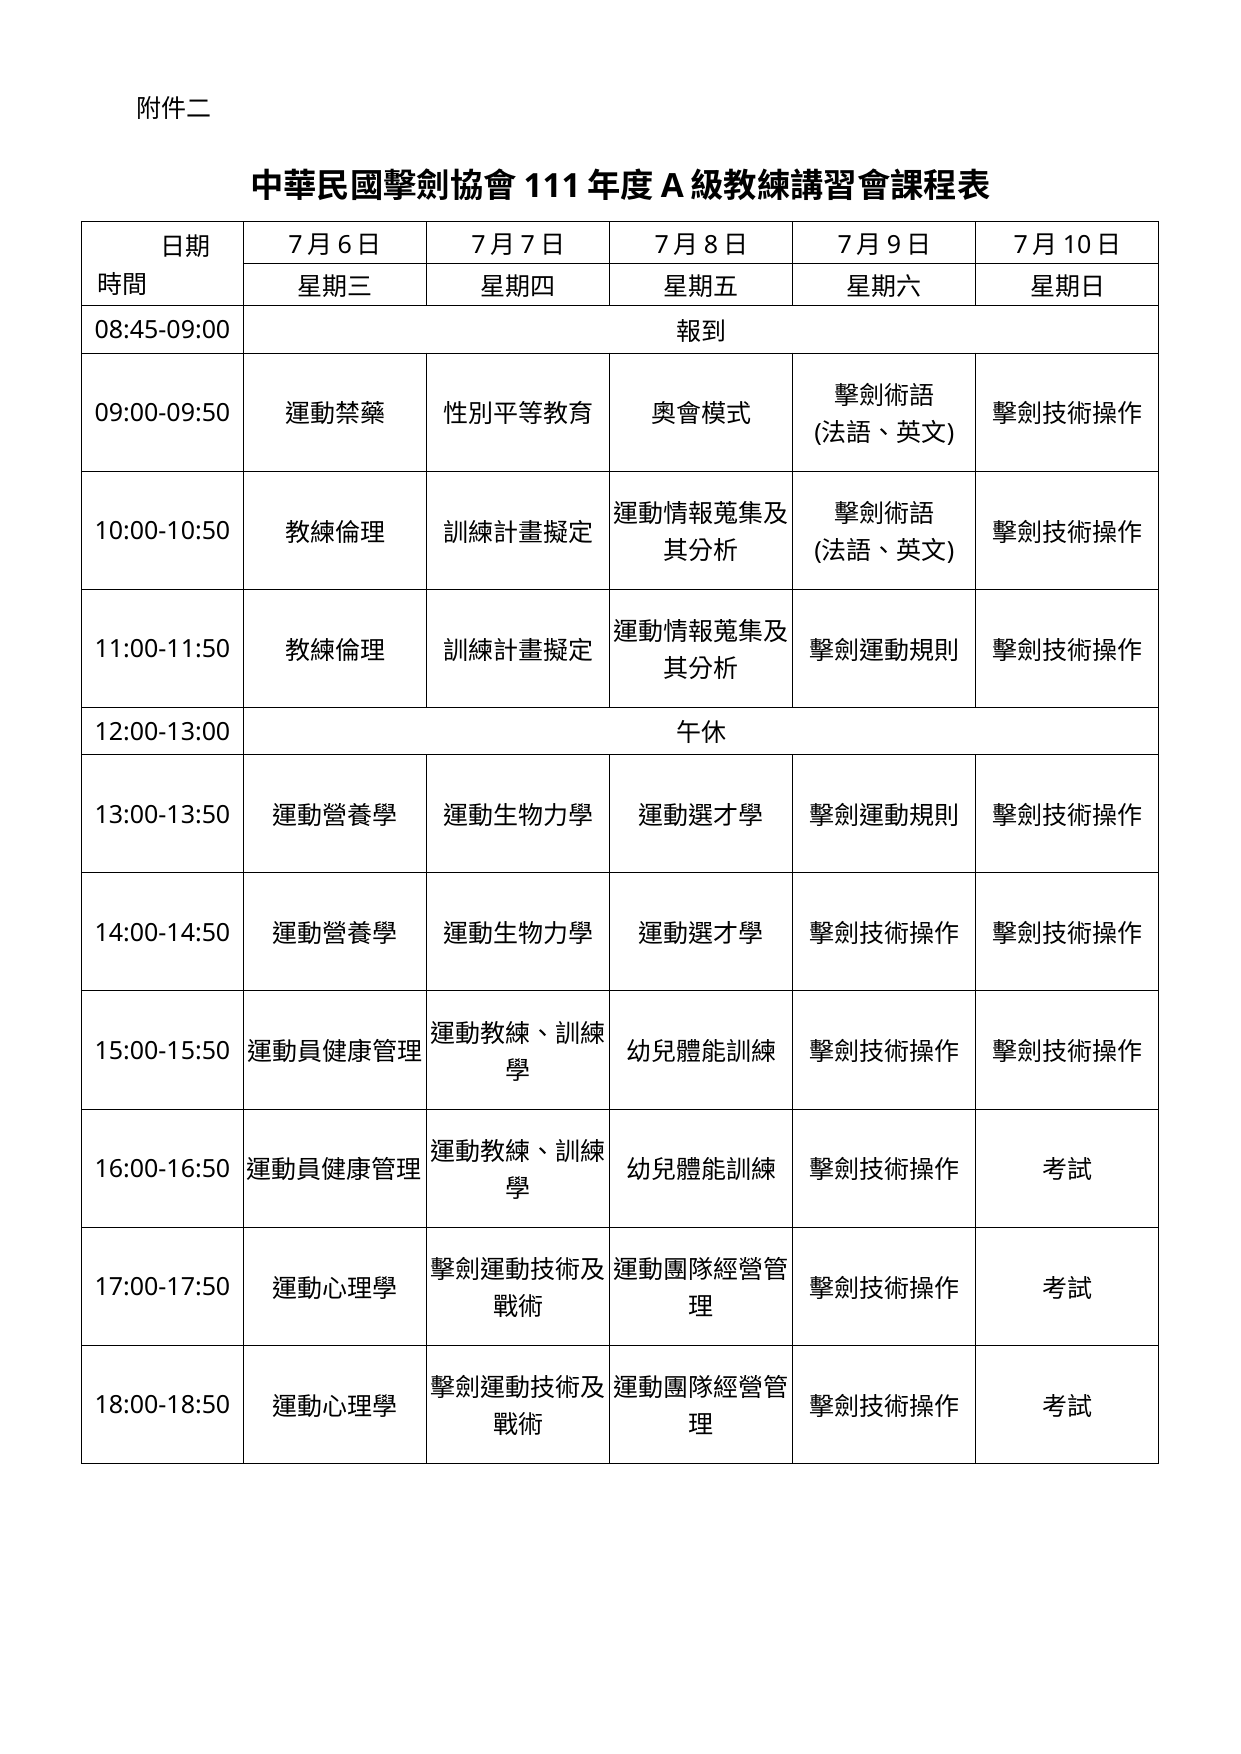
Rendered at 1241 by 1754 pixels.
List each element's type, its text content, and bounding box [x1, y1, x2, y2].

table_cell 星期五 [610, 264, 792, 305]
table_cell 考試 [976, 1110, 1158, 1227]
table_cell 運動營養學 [244, 755, 426, 872]
table_cell 運動禁藥 [244, 354, 426, 471]
table_cell 運動員健康管理 [244, 991, 426, 1108]
table_cell 運動生物力學 [427, 755, 609, 872]
table_cell 擊劍技術操作 [793, 1228, 975, 1345]
table_header 7月10日 [976, 222, 1158, 263]
table_cell 擊劍運動技術及戰術 [427, 1228, 609, 1345]
table_cell 運動情報蒐集及其分析 [610, 472, 792, 589]
table_cell 擊劍技術操作 [976, 472, 1158, 589]
table_cell 午休 [244, 708, 1158, 754]
table_cell 星期三 [244, 264, 426, 305]
table_cell 運動選才學 [610, 873, 792, 990]
table_cell 13:00-13:50 [82, 755, 243, 872]
table_cell 運動團隊經營管理 [610, 1346, 792, 1463]
table_cell 12:00-13:00 [82, 708, 243, 754]
table_cell 運動心理學 [244, 1346, 426, 1463]
table_header 日期 時間 [82, 222, 243, 305]
table_cell 訓練計畫擬定 [427, 590, 609, 707]
table_cell 教練倫理 [244, 590, 426, 707]
table_cell 08:45-09:00 [82, 306, 243, 352]
table_cell 幼兒體能訓練 [610, 991, 792, 1108]
text 中華民國擊劍協會111年度A級教練講習會課程表 [136, 146, 1104, 221]
table_cell 17:00-17:50 [82, 1228, 243, 1345]
table_cell 擊劍技術操作 [976, 354, 1158, 471]
table_cell 11:00-11:50 [82, 590, 243, 707]
table_cell 15:00-15:50 [82, 991, 243, 1108]
table_cell 14:00-14:50 [82, 873, 243, 990]
table_cell 教練倫理 [244, 472, 426, 589]
table_cell 星期日 [976, 264, 1158, 305]
table_header 7月8日 [610, 222, 792, 263]
table_cell 訓練計畫擬定 [427, 472, 609, 589]
table_cell 運動教練、訓練學 [427, 1110, 609, 1227]
table_cell 擊劍技術操作 [793, 1110, 975, 1227]
table_cell 擊劍技術操作 [793, 873, 975, 990]
table_header 7月9日 [793, 222, 975, 263]
table_cell 擊劍技術操作 [976, 590, 1158, 707]
table_cell 運動生物力學 [427, 873, 609, 990]
table_cell 18:00-18:50 [82, 1346, 243, 1463]
table_cell 奧會模式 [610, 354, 792, 471]
table_cell 運動心理學 [244, 1228, 426, 1345]
table_cell 性別平等教育 [427, 354, 609, 471]
table_cell 擊劍技術操作 [793, 1346, 975, 1463]
table_cell 擊劍技術操作 [793, 991, 975, 1108]
table_cell 運動團隊經營管理 [610, 1228, 792, 1345]
table_cell 考試 [976, 1228, 1158, 1345]
table_cell 擊劍運動規則 [793, 755, 975, 872]
table_cell 星期六 [793, 264, 975, 305]
table_cell 09:00-09:50 [82, 354, 243, 471]
table_cell 運動情報蒐集及其分析 [610, 590, 792, 707]
table_cell 運動教練、訓練學 [427, 991, 609, 1108]
table_cell 考試 [976, 1346, 1158, 1463]
table_cell 擊劍技術操作 [976, 755, 1158, 872]
table_cell 運動營養學 [244, 873, 426, 990]
table_cell 星期四 [427, 264, 609, 305]
table_cell 擊劍技術操作 [976, 873, 1158, 990]
table_header 7月7日 [427, 222, 609, 263]
table_header 7月6日 [244, 222, 426, 263]
table_cell 運動選才學 [610, 755, 792, 872]
table_cell 擊劍運動技術及戰術 [427, 1346, 609, 1463]
table_cell 運動員健康管理 [244, 1110, 426, 1227]
table_cell 擊劍技術操作 [976, 991, 1158, 1108]
table_cell 幼兒體能訓練 [610, 1110, 792, 1227]
table_cell 10:00-10:50 [82, 472, 243, 589]
table_cell 16:00-16:50 [82, 1110, 243, 1227]
table_cell 擊劍術語 (法語、英文) [793, 472, 975, 589]
table_cell 擊劍運動規則 [793, 590, 975, 707]
table_cell 擊劍術語 (法語、英文) [793, 354, 975, 471]
table_cell 報到 [244, 306, 1158, 352]
